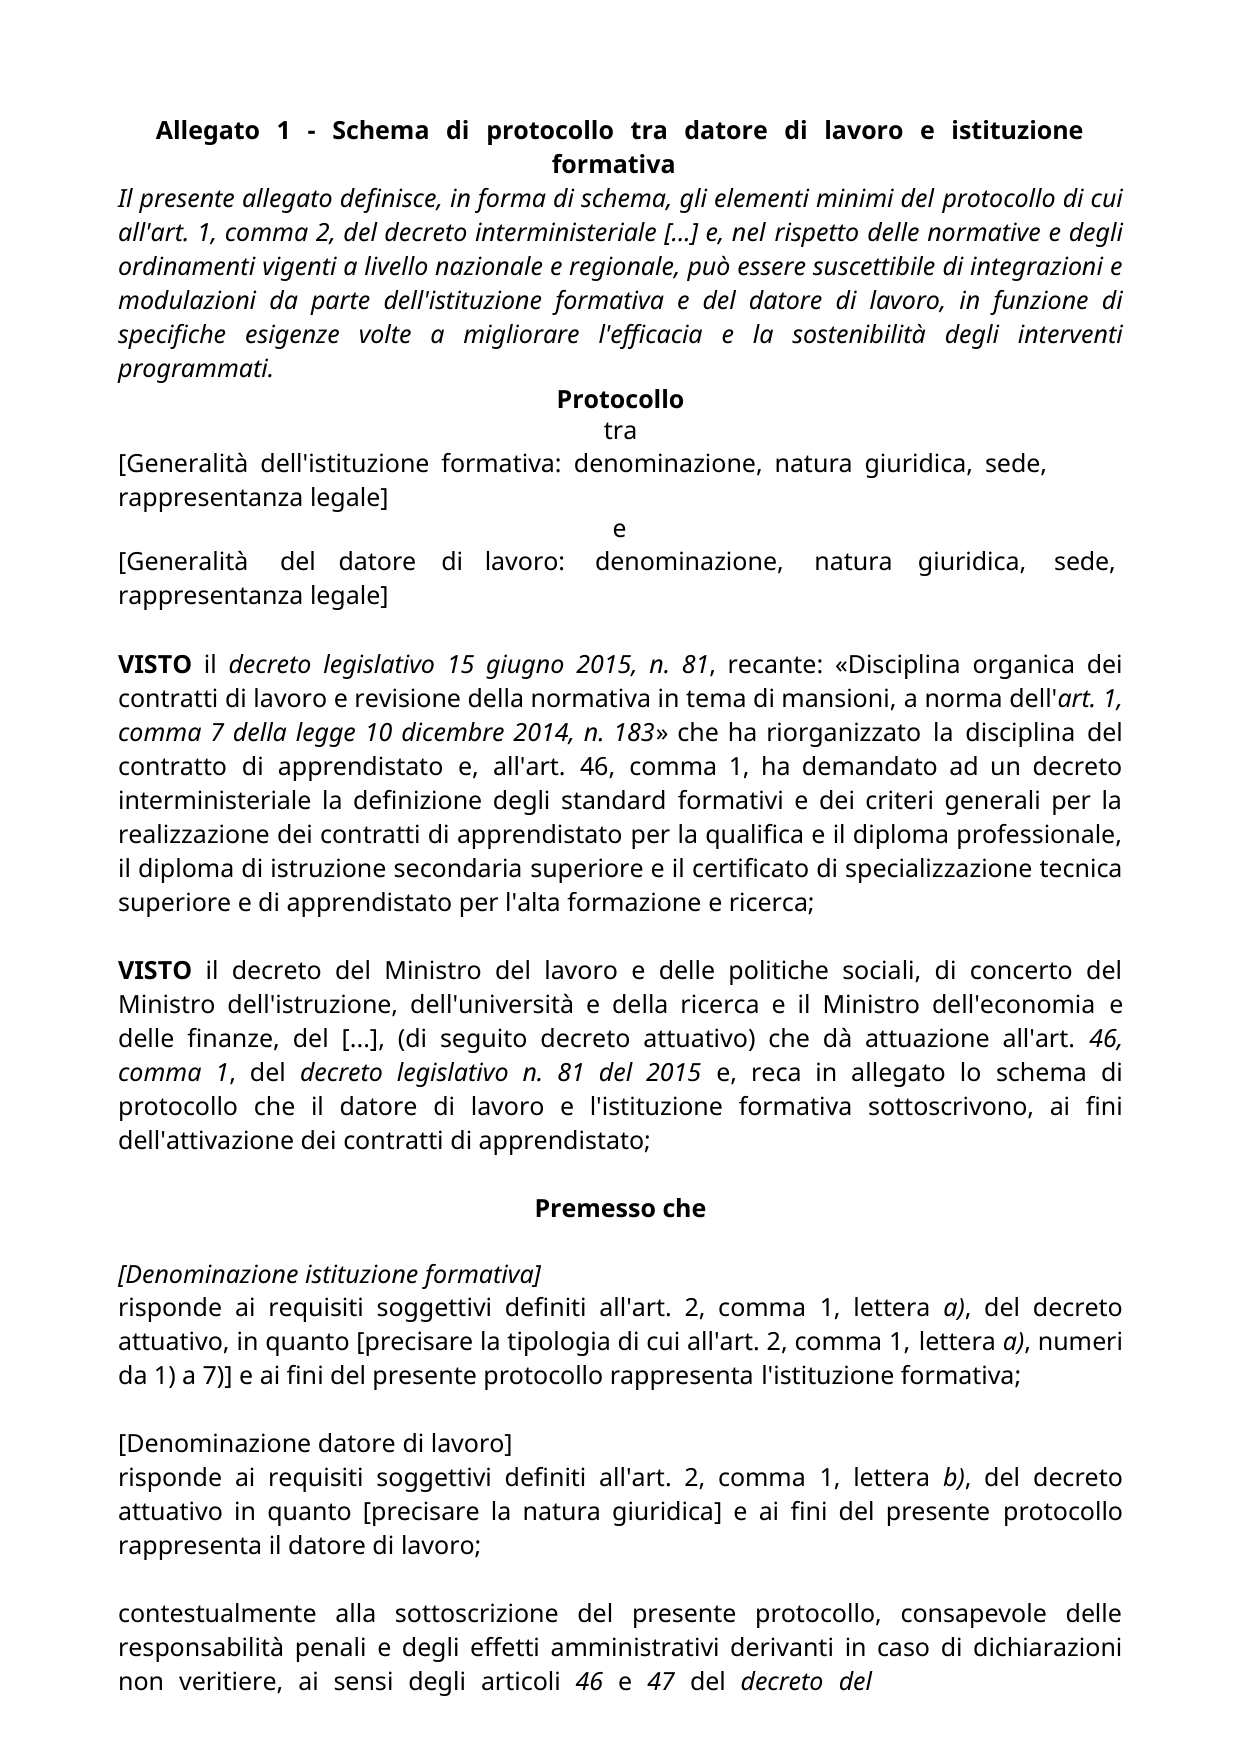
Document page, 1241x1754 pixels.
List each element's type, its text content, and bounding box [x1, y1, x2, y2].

subtitle Premesso che [235, 1191, 1006, 1225]
text VISTO il decreto legislativo 15 giugno 2015, n. 81, recante: «Disciplina organica dei contratti di lavoro e revisione della normativa in tema di mansioni, a norma dell'art. 1, comma 7 della legge 10 dicembre 2014, n. 183» che ha riorganizzato la disciplina del contratto di apprendistato e, all'art. 46, comma 1, ha demandato ad un decreto interministeriale la definizione degli standard formativi e dei criteri generali per la realizzazione dei contratti di apprendistato per la qualifica e il diploma professionale, il diploma di istruzione secondaria superiore e il certificato di specializzazione tecnica superiore e di apprendistato per l'alta formazione e ricerca; [118, 646, 1123, 919]
text tra [235, 415, 1006, 445]
subtitle Allegato 1 - Schema di protocollo tra datore di lavoro e istituzione formativa [156, 112, 1085, 180]
text risponde ai requisiti soggettivi definiti all'art. 2, comma 1, lettera a), del decreto attuativo, in quanto [precisare la tipologia di cui all'art. 2, comma 1, lettera a), numeri da 1) a 7)] e ai fini del presente protocollo rappresenta l'istituzione formativa; [118, 1289, 1123, 1391]
text Il presente allegato definisce, in forma di schema, gli elementi minimi del protocollo di cui all'art. 1, comma 2, del decreto interministeriale [...] e, nel rispetto delle normative e degli ordinamenti vigenti a livello nazionale e regionale, può essere suscettibile di integrazioni e modulazioni da parte dell'istituzione formativa e del datore di lavoro, in funzione di specifiche esigenze volte a migliorare l'efficacia e la sostenibilità degli interventi programmati. [118, 180, 1123, 385]
text [Denominazione datore di lavoro] [118, 1426, 1205, 1459]
text [Generalità dell'istituzione formativa: denominazione, natura giuridica, sede, rappresentanza legale] [118, 445, 1123, 513]
text VISTO il decreto del Ministro del lavoro e delle politiche sociali, di concerto del Ministro dell'istruzione, dell'università e della ricerca e il Ministro dell'economia e delle finanze, del [...], (di seguito decreto attuativo) che dà attuazione all'art. 46, comma 1, del decreto legislativo n. 81 del 2015 e, reca in allegato lo schema di protocollo che il datore di lavoro e l'istituzione formativa sottoscrivono, ai fini dell'attivazione dei contratti di apprendistato; [118, 952, 1123, 1157]
text e [612, 514, 1205, 544]
text risponde ai requisiti soggettivi definiti all'art. 2, comma 1, lettera b), del decreto attuativo in quanto [precisare la natura giuridica] e ai fini del presente protocollo rappresenta il datore di lavoro; [118, 1460, 1123, 1562]
text [Denominazione istituzione formativa] [118, 1259, 1205, 1289]
subtitle Protocollo [234, 385, 1006, 415]
text contestualmente alla sottoscrizione del presente protocollo, consapevole delle responsabilità penali e degli effetti amministrativi derivanti in caso di dichiarazioni non veritiere, ai sensi degli articoli 46 e 47 del decreto del [118, 1596, 1123, 1698]
text [Generalità del datore di lavoro: denominazione, natura giuridica, sede, rappresentanza legale] [118, 544, 1123, 612]
